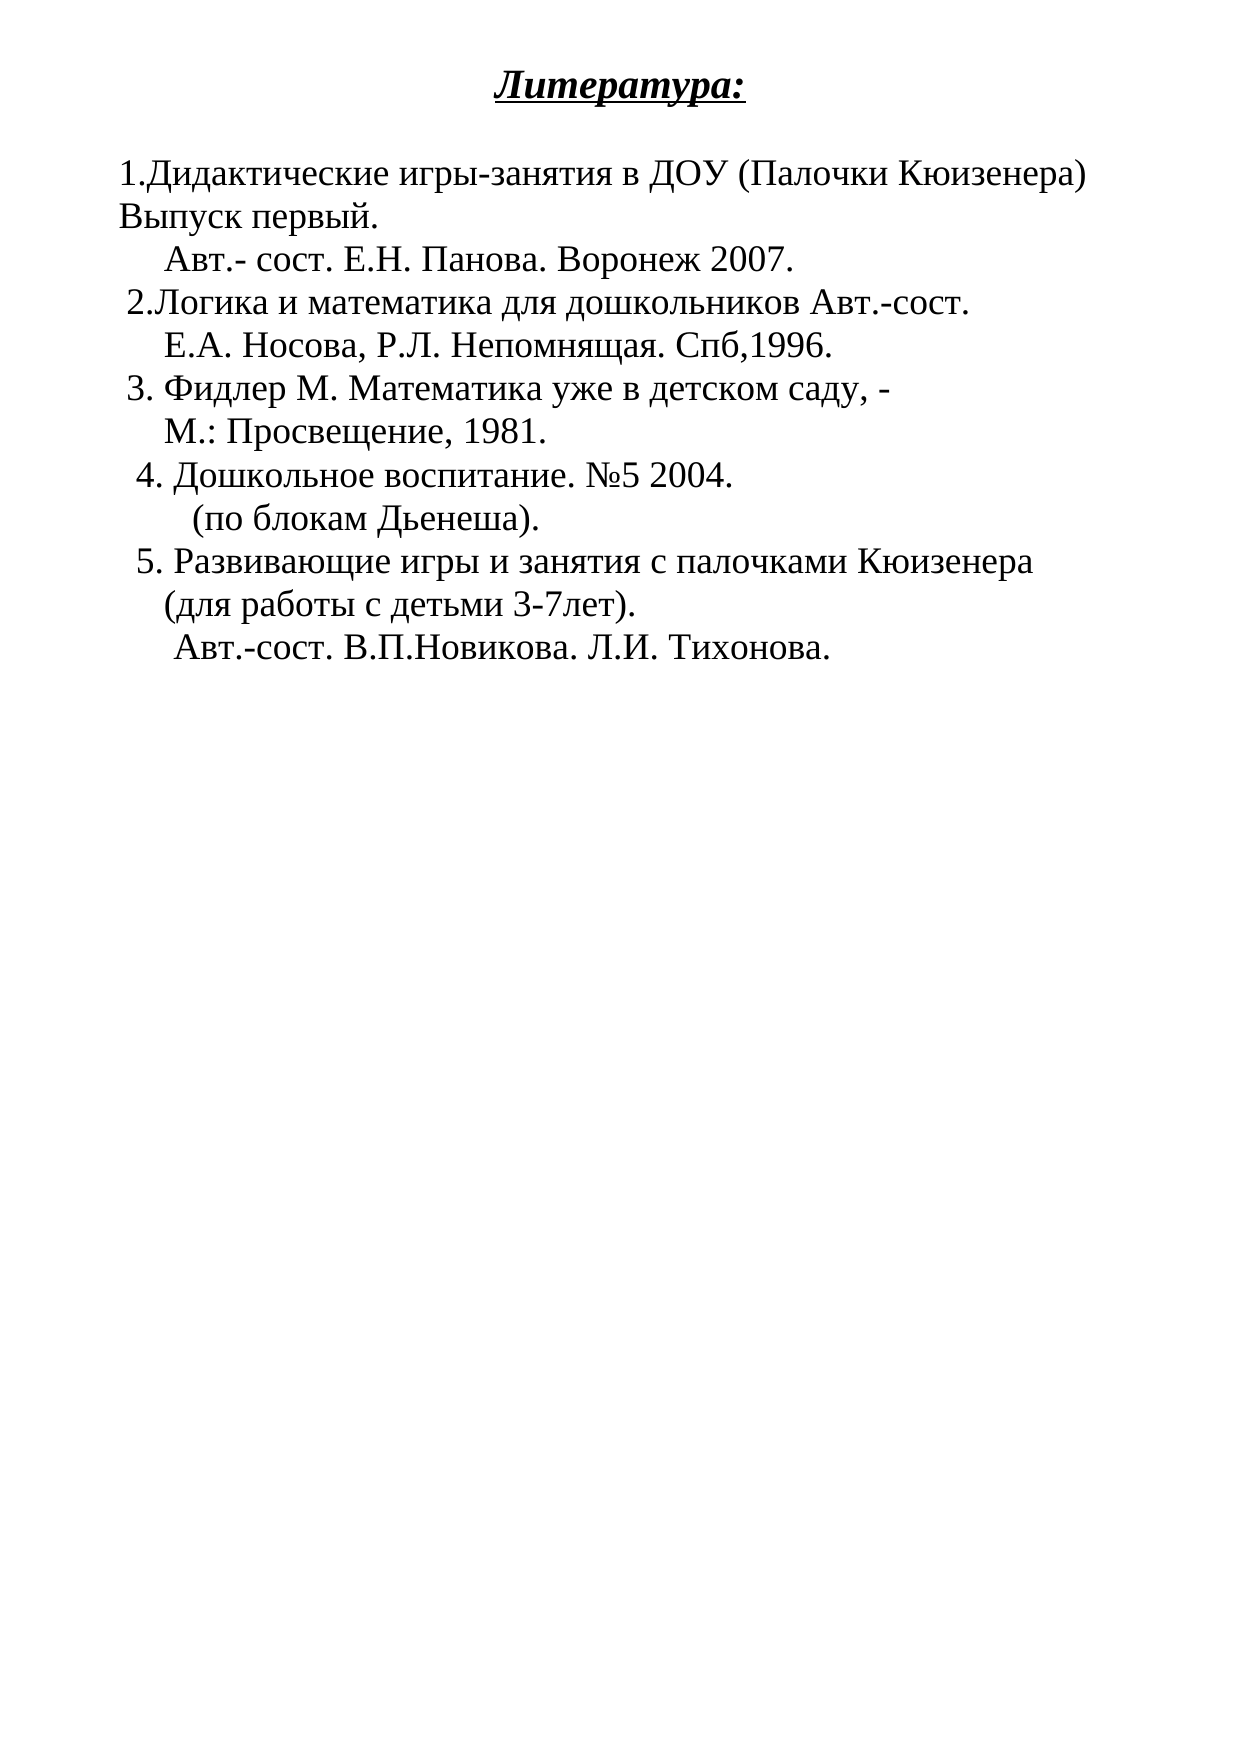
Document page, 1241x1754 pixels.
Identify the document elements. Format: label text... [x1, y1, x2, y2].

text 1.Дидактические игры-занятия в ДОУ (Палочки Кюизенера) Выпуск первый. [118, 150, 1152, 236]
text Авт.-сост. В.П.Новикова. Л.И. Тихонова. [89, 624, 1152, 668]
text 5. Развивающие игры и занятия с палочками Кюизенера [89, 538, 1152, 581]
text 4. Дошкольное воспитание. №5 2004. [89, 452, 1152, 495]
text 3. Фидлер М. Математика уже в детском саду, - [89, 366, 1152, 409]
text (для работы с детьми 3-7лет). [89, 581, 1152, 624]
text Литература: [89, 59, 1152, 107]
text 2.Логика и математика для дошкольников Авт.-сост. [89, 279, 1152, 323]
text М.: Просвещение, 1981. [89, 409, 1152, 452]
text Авт.- сост. Е.Н. Панова. Воронеж 2007. [164, 236, 1152, 279]
text Е.А. Носова, Р.Л. Непомнящая. Спб,1996. [89, 323, 1152, 366]
text (по блокам Дьенеша). [89, 495, 1152, 538]
